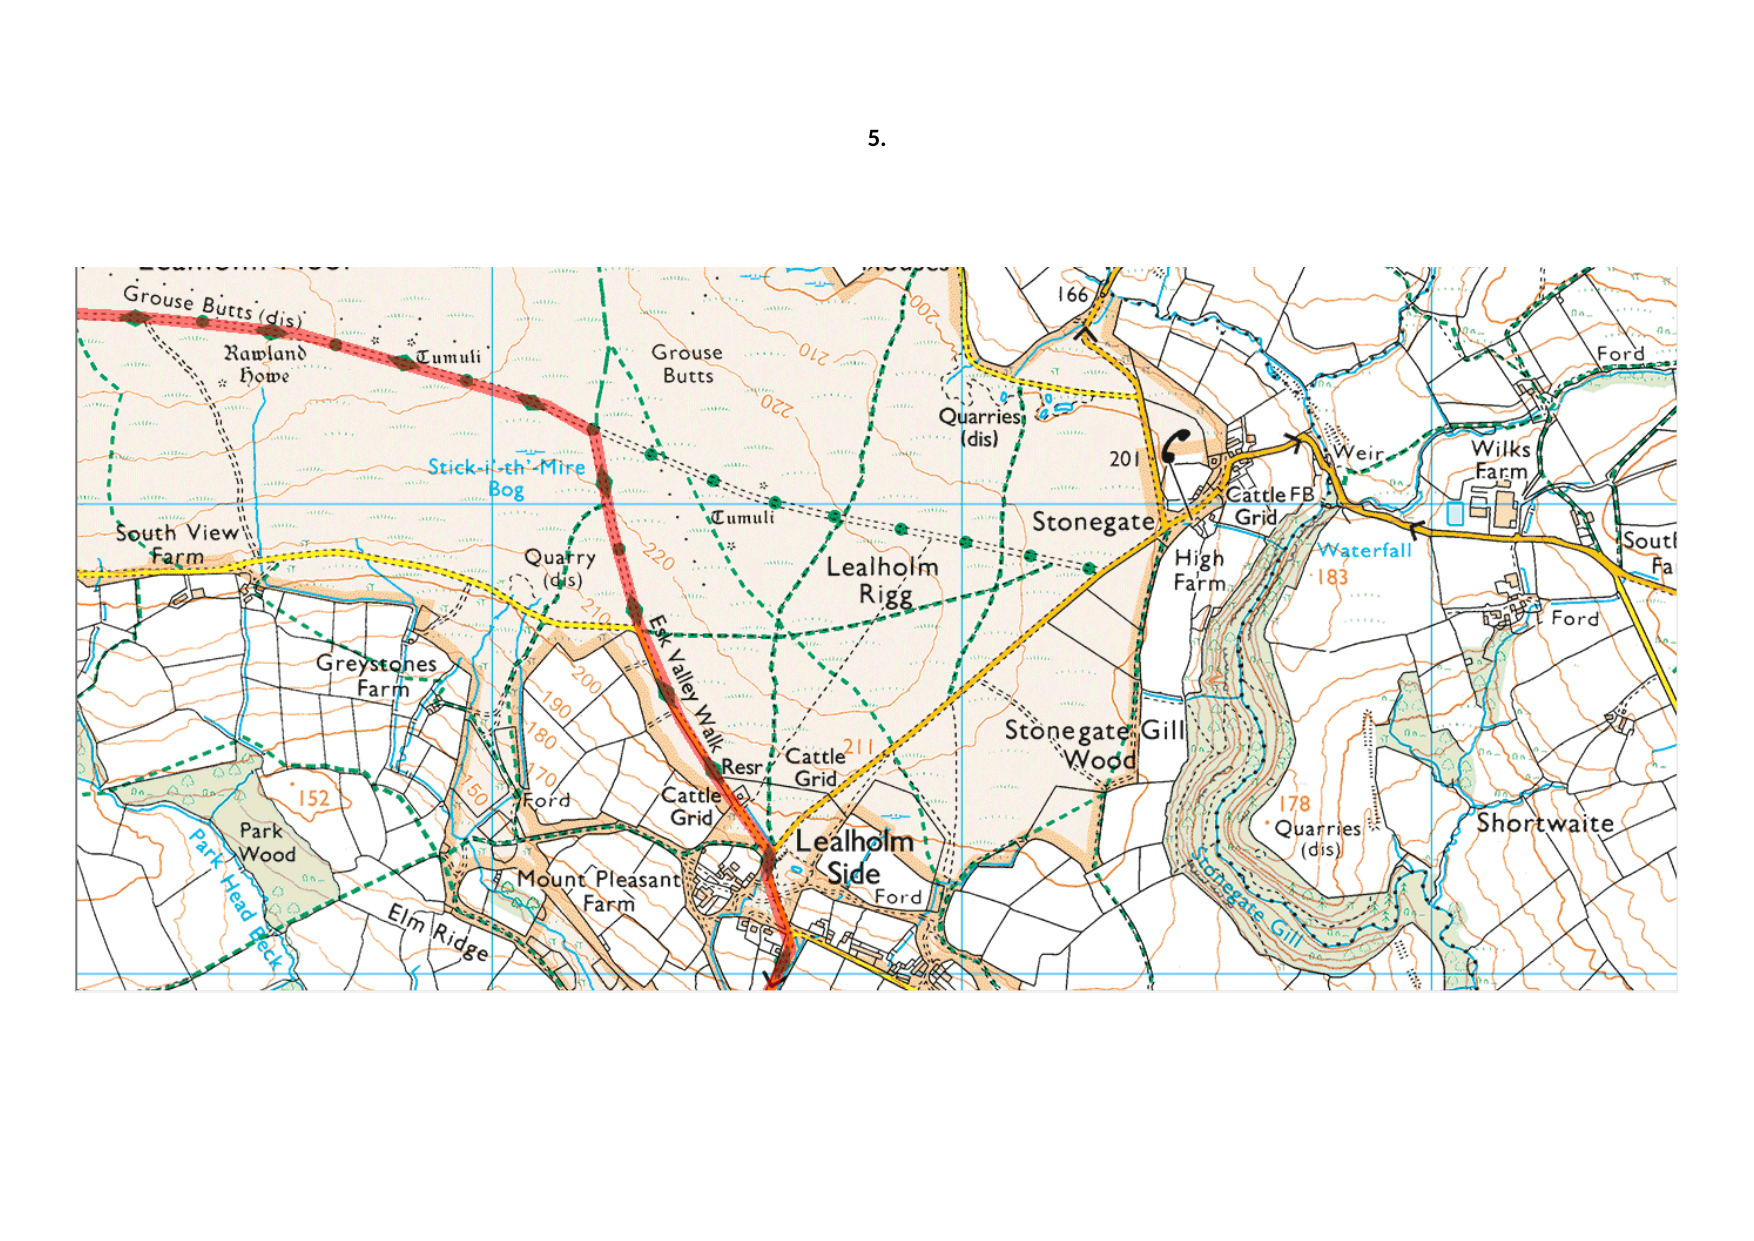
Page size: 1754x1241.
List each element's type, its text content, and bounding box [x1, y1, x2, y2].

text 5. [75, 122, 1679, 152]
picture [75, 267, 1679, 993]
